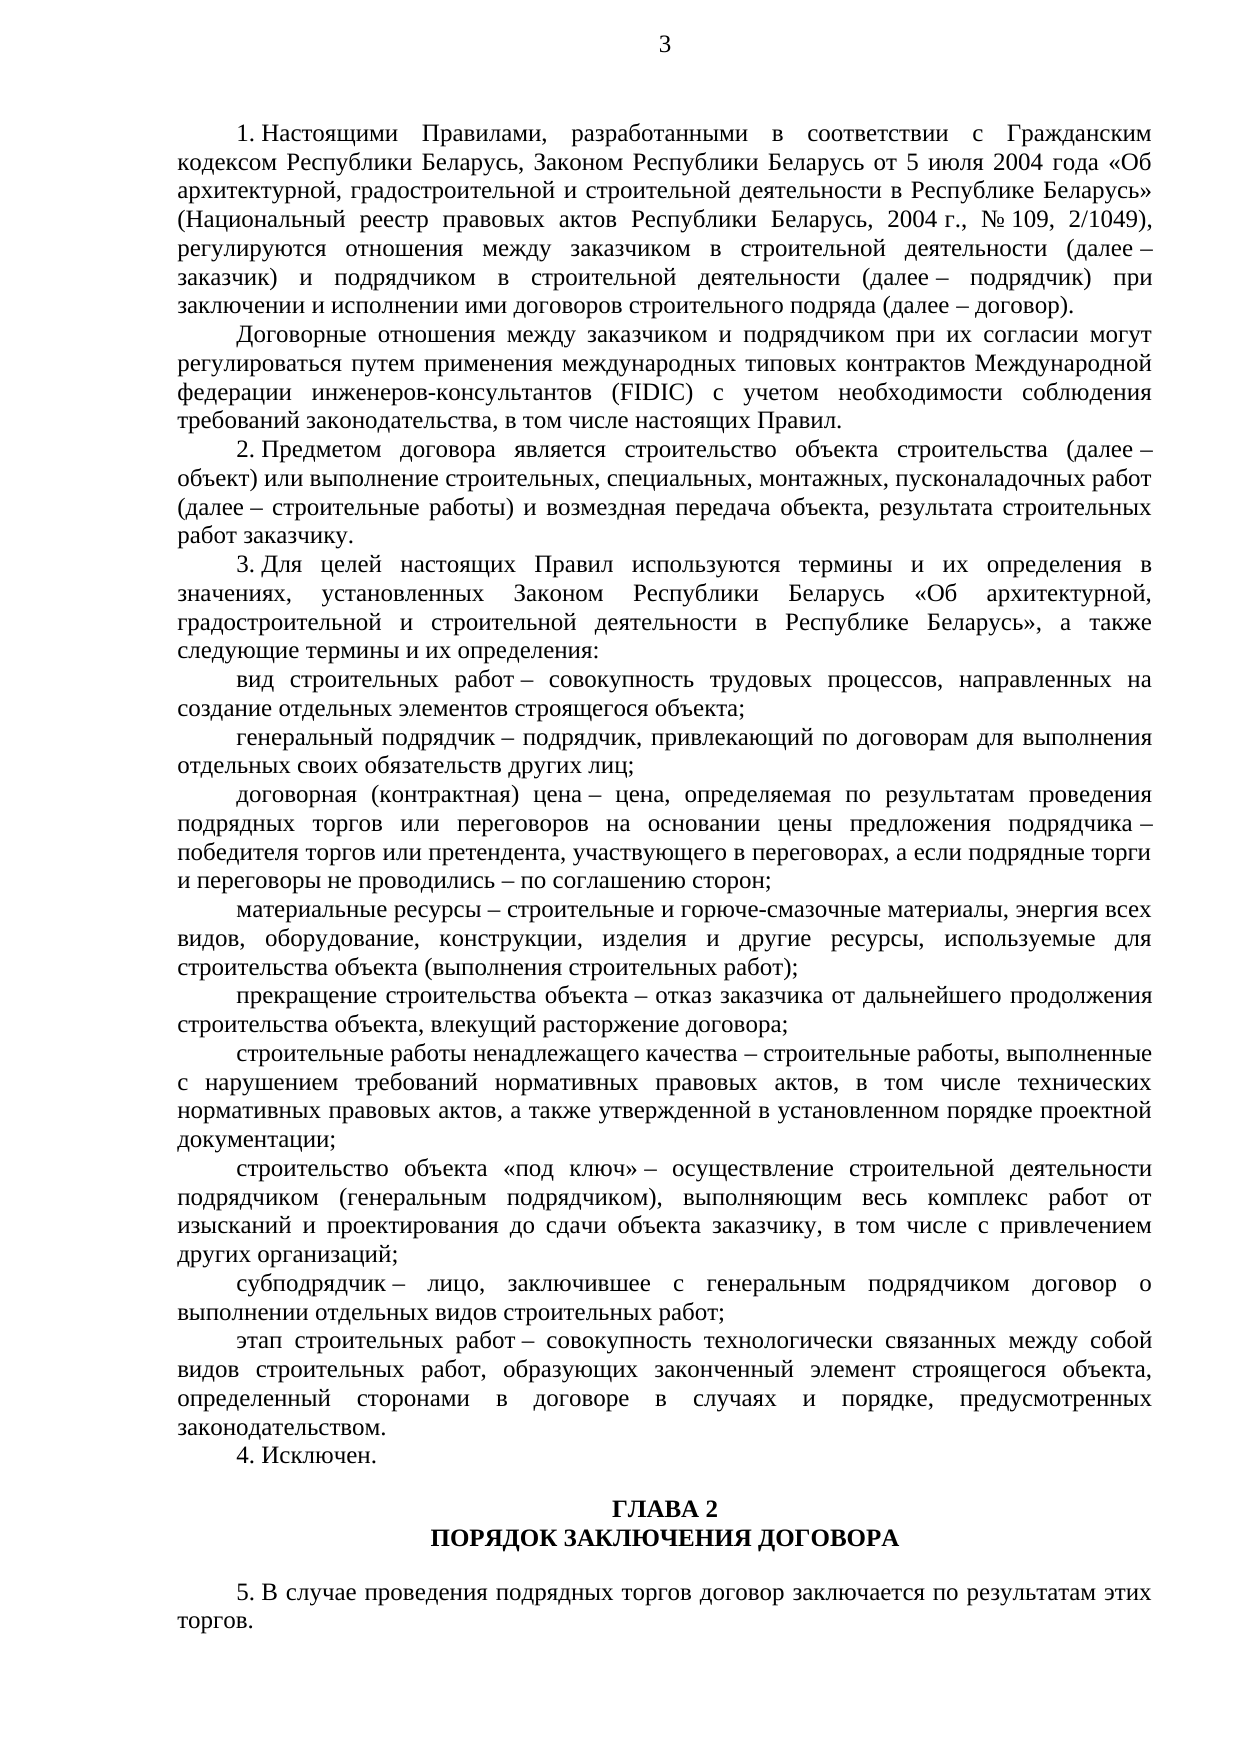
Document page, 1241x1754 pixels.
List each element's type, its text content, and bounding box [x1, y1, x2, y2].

text ГЛАВА 2 ПОРЯДОК ЗАКЛЮЧЕНИЯ ДОГОВОРА [177, 1494, 1153, 1552]
text 2. Предметом договора является строительство объекта строительства (далее – объект) или выполнение строительных, специальных, монтажных, пусконаладочных работ (далее – строительные работы) и возмездная передача объекта, результата строительных работ заказчику. [177, 434, 1153, 549]
text прекращение строительства объекта – отказ заказчика от дальнейшего продолжения строительства объекта, влекущий расторжение договора; [177, 981, 1153, 1038]
text материальные ресурсы – строительные и горюче-смазочные материалы, энергия всех видов, оборудование, конструкции, изделия и другие ресурсы, используемые для строительства объекта (выполнения строительных работ); [177, 894, 1153, 981]
text строительство объекта «под ключ» – осуществление строительной деятельности подрядчиком (генеральным подрядчиком), выполняющим весь комплекс работ от изысканий и проектирования до сдачи объекта заказчику, в том числе с привлечением других организаций; [177, 1153, 1153, 1268]
text 5. В случае проведения подрядных торгов договор заключается по результатам этих торгов. [177, 1577, 1153, 1634]
text Договорные отношения между заказчиком и подрядчиком при их согласии могут регулироваться путем применения международных типовых контрактов Международной федерации инженеров-консультантов (FIDIC) с учетом необходимости соблюдения требований законодательства, в том числе настоящих Правил. [177, 319, 1153, 434]
text этап строительных работ – совокупность технологически связанных между собой видов строительных работ, образующих законченный элемент строящегося объекта, определенный сторонами в договоре в случаях и порядке, предусмотренных законодательством. [177, 1326, 1153, 1441]
text 1. Настоящими Правилами, разработанными в соответствии с Гражданским кодексом Республики Беларусь, Законом Республики Беларусь от 5 июля 2004 года «Об архитектурной, градостроительной и строительной деятельности в Республике Беларусь» (Национальный реестр правовых актов Республики Беларусь, 2004 г., № 109, 2/1049), регулируются отношения между заказчиком в строительной деятельности (далее – заказчик) и подрядчиком в строительной деятельности (далее – подрядчик) при заключении и исполнении ими договоров строительного подряда (далее – договор). [177, 118, 1153, 319]
text строительные работы ненадлежащего качества – строительные работы, выполненные с нарушением требований нормативных правовых актов, в том числе технических нормативных правовых актов, а также утвержденной в установленном порядке проектной документации; [177, 1038, 1153, 1153]
text 3. Для целей настоящих Правил используются термины и их определения в значениях, установленных Законом Республики Беларусь «Об архитектурной, градостроительной и строительной деятельности в Республике Беларусь», а также следующие термины и их определения: [177, 549, 1153, 664]
text генеральный подрядчик – подрядчик, привлекающий по договорам для выполнения отдельных своих обязательств других лиц; [177, 722, 1153, 779]
text вид строительных работ – совокупность трудовых процессов, направленных на создание отдельных элементов строящегося объекта; [177, 664, 1153, 722]
text договорная (контрактная) цена – цена, определяемая по результатам проведения подрядных торгов или переговоров на основании цены предложения подрядчика – победителя торгов или претендента, участвующего в переговорах, а если подрядные торги и переговоры не проводились – по соглашению сторон; [177, 779, 1153, 894]
text субподрядчик – лицо, заключившее с генеральным подрядчиком договор о выполнении отдельных видов строительных работ; [177, 1268, 1153, 1326]
text 4. Исключен. [177, 1441, 1153, 1469]
